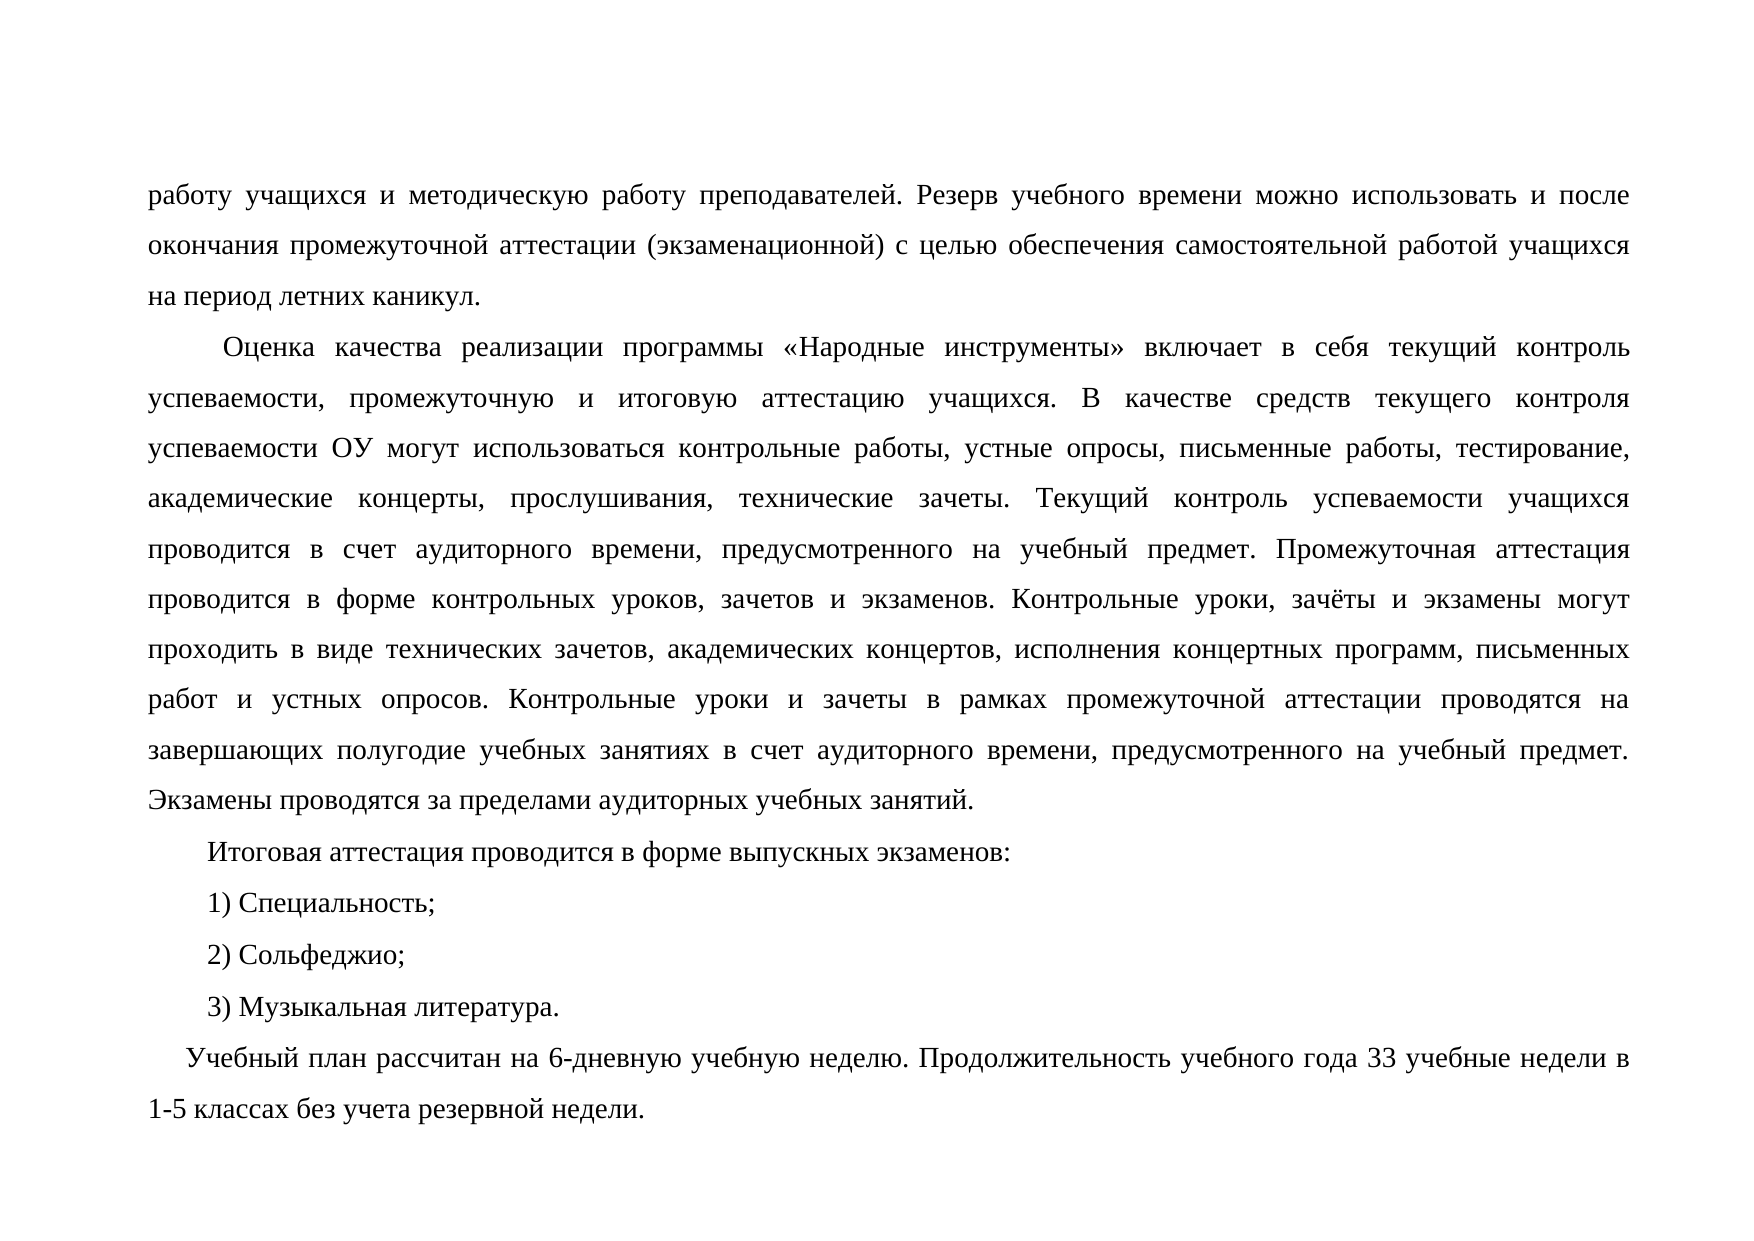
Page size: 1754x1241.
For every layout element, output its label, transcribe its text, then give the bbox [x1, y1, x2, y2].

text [148, 177, 1631, 311]
text Оценка качества реализации программы «Народные инструменты» включает в себя текущий контроль успеваемости, промежуточную и итоговую аттестацию учащихся. В качестве средств текущего контроля успеваемости ОУ могут использоваться контрольные работы, устные опросы, письменные работы, тестирование, академические концерты, прослушивания, технические зачеты. Текущий контроль успеваемости учащихся проводится в счет аудиторного времени, предусмотренного на учебный предмет. Промежуточная аттестация проводится в форме контрольных уроков, зачетов и экзаменов. Контрольные уроки, зачёты и экзамены могут проходить в виде технических зачетов, академических концертов, исполнения концертных программ, письменных работ и устных опросов. Контрольные уроки и зачеты в рамках промежуточной аттестации проводятся на завершающих полугодие учебных занятиях в счет аудиторного времени, предусмотренного на учебный предмет. Экзамены проводятся за пределами аудиторных учебных занятий. [148, 329, 1631, 816]
text Учебный план рассчитан на 6-дневную учебную неделю. Продолжительность учебного года 33 учебные недели в 1-5 классах без учета резервной недели. [148, 1041, 1631, 1124]
text Итоговая аттестация проводится в форме выпускных экзаменов: [148, 834, 1631, 867]
text 3) Музыкальная литература. [148, 989, 1631, 1022]
text 1) Специальность; [148, 886, 1631, 919]
text 2) Сольфеджио; [148, 937, 1631, 971]
